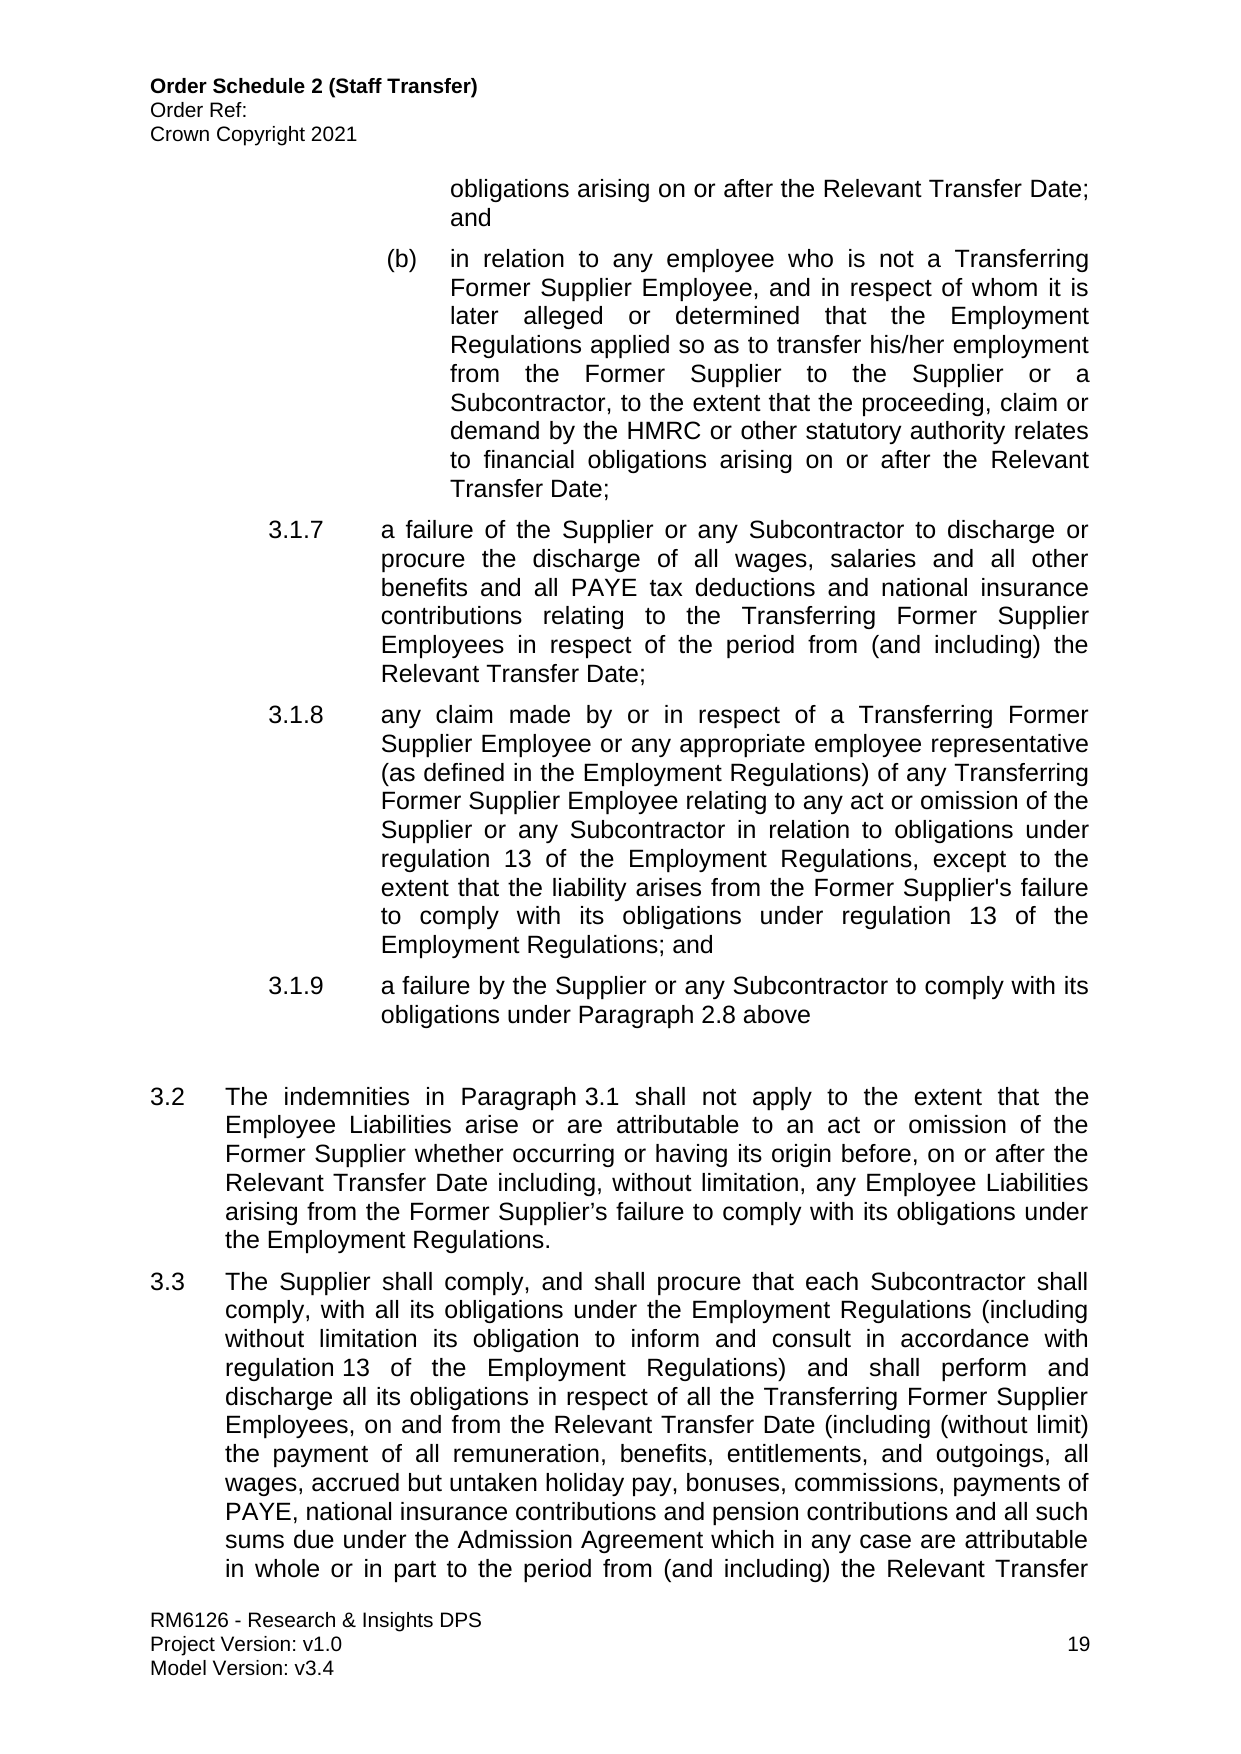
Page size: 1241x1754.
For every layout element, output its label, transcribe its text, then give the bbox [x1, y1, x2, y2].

list a failure by the Supplier or any Subcontractor to comply with its obligations under Paragraph 2.8 above [268, 971, 1090, 1029]
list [386, 174, 1090, 231]
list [150, 1267, 1090, 1583]
list a failure of the Supplier or any Subcontractor to discharge or procure the discharge of all wages, salaries and all other benefits and all PAYE tax deductions and national insurance contributions relating to the Transferring Former Supplier Employees in respect of the period from (and including) the Relevant Transfer Date; [268, 515, 1090, 687]
list any claim made by or in respect of a Transferring Former Supplier Employee or any appropriate employee representative (as defined in the Employment Regulations) of any Transferring Former Supplier Employee relating to any act or omission of the Supplier or any Subcontractor in relation to obligations under regulation 13 of the Employment Regulations, except to the extent that the liability arises from the Former Supplier's failure to comply with its obligations under regulation 13 of the Employment Regulations; and [268, 700, 1090, 959]
list The indemnities in Paragraph 3.1 shall not apply to the extent that the Employee Liabilities arise or are attributable to an act or omission of the Former Supplier whether occurring or having its origin before, on or after the Relevant Transfer Date including, without limitation, any Employee Liabilities arising from the Former Supplier’s failure to comply with its obligations under the Employment Regulations. [150, 1082, 1090, 1254]
list in relation to any employee who is not a Transferring Former Supplier Employee, and in respect of whom it is later alleged or determined that the Employment Regulations applied so as to transfer his/her employment from the Former Supplier to the Supplier or a Subcontractor, to the extent that the proceeding, claim or demand by the HMRC or other statutory authority relates to financial obligations arising on or after the Relevant Transfer Date; [386, 244, 1090, 502]
